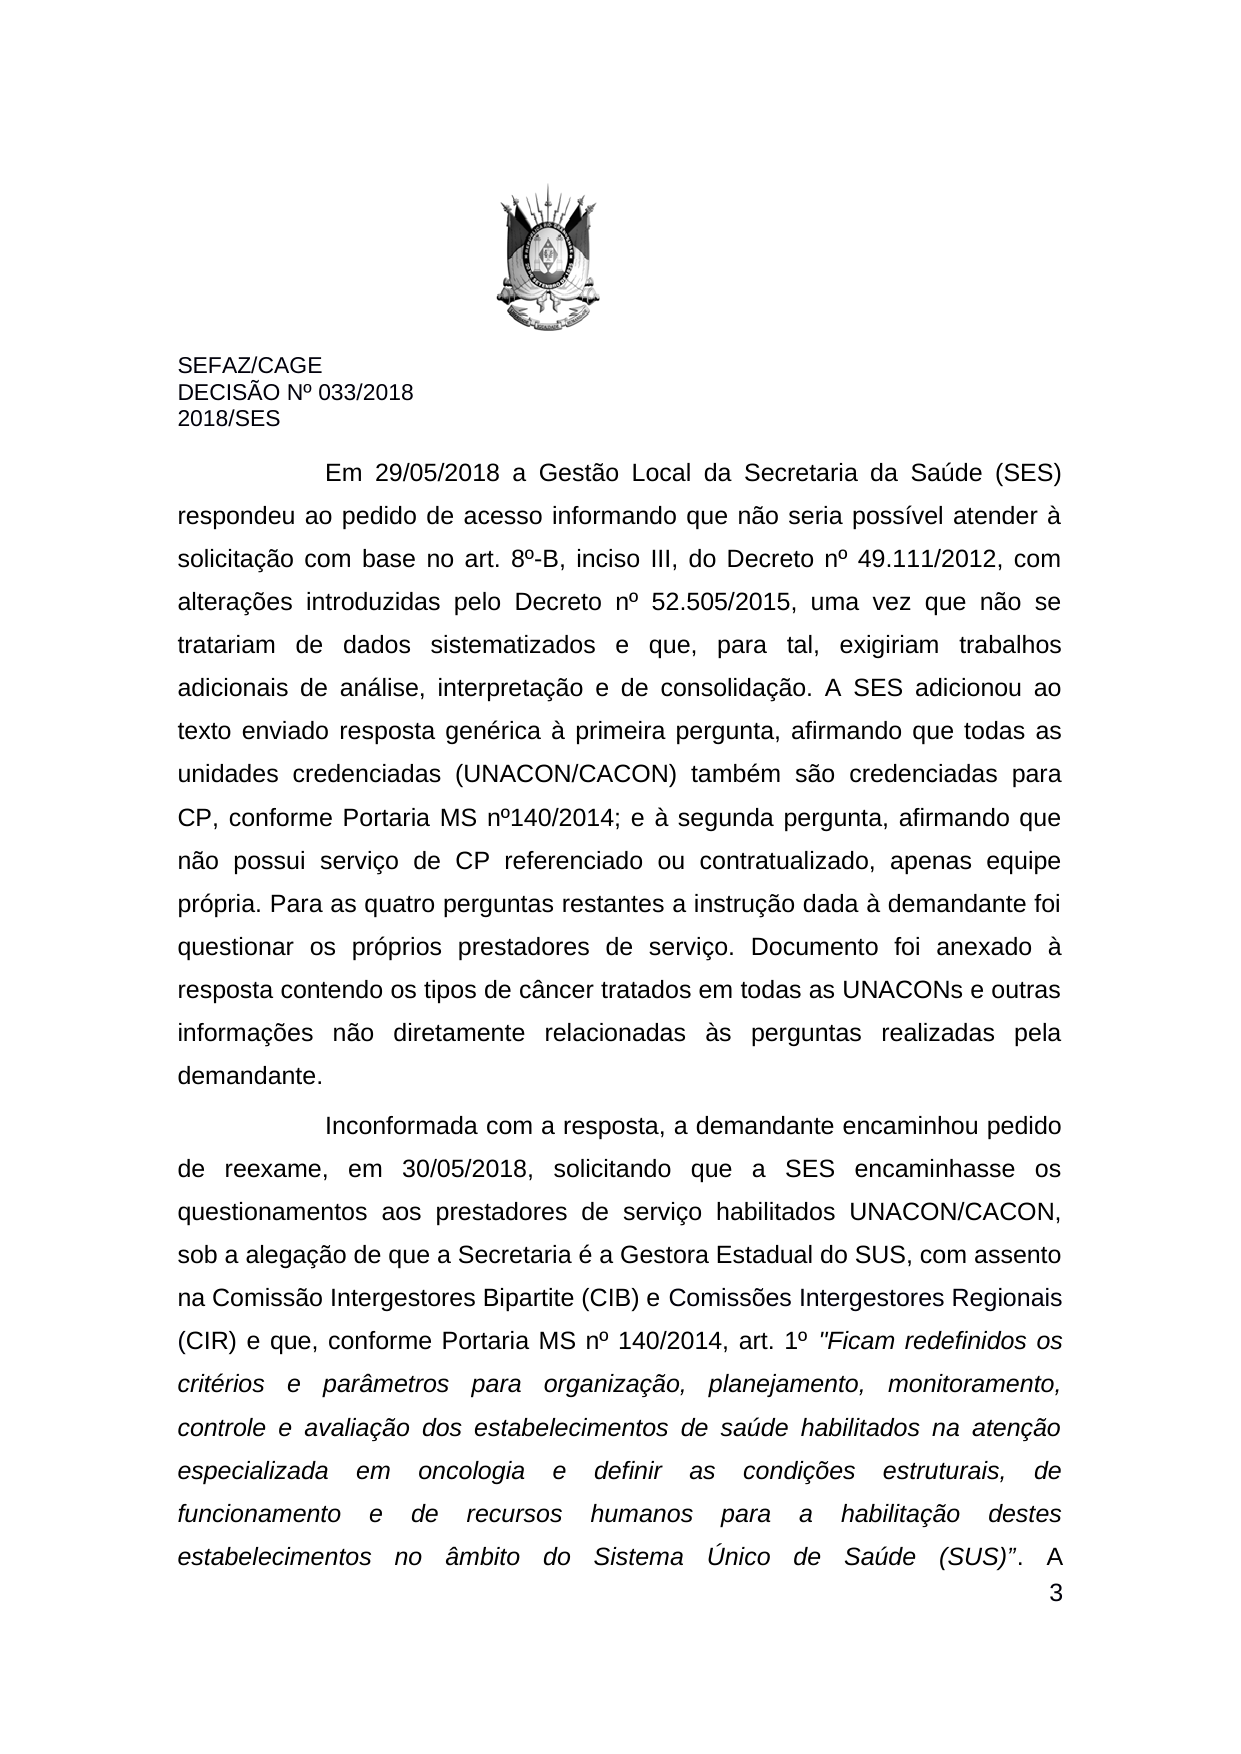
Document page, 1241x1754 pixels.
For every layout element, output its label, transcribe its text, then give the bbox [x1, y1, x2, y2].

picture [496, 182, 600, 333]
text Em 29/05/2018 a Gestão Local da Secretaria da Saúde (SES) respondeu ao pedido de acesso informando que não seria possível atender à solicitação com base no art. 8º-B, inciso III, do Decreto nº 49.111/2012, com alterações introduzidas pelo Decreto nº 52.505/2015, uma vez que não se tratariam de dados sistematizados e que, para tal, exigiriam trabalhos adicionais de análise, interpretação e de consolidação. A SES adicionou ao texto enviado resposta genérica à primeira pergunta, afirmando que todas as unidades credenciadas (UNACON/CACON) também são credenciadas para CP, conforme Portaria MS nº140/2014; e à segunda pergunta, afirmando que não possui serviço de CP referenciado ou contratualizado, apenas equipe própria. Para as quatro perguntas restantes a instrução dada à demandante foi questionar os próprios prestadores de serviço. Documento foi anexado à resposta contendo os tipos de câncer tratados em todas as UNACONs e outras informações não diretamente relacionadas às perguntas realizadas pela demandante. [177, 458, 1063, 1090]
